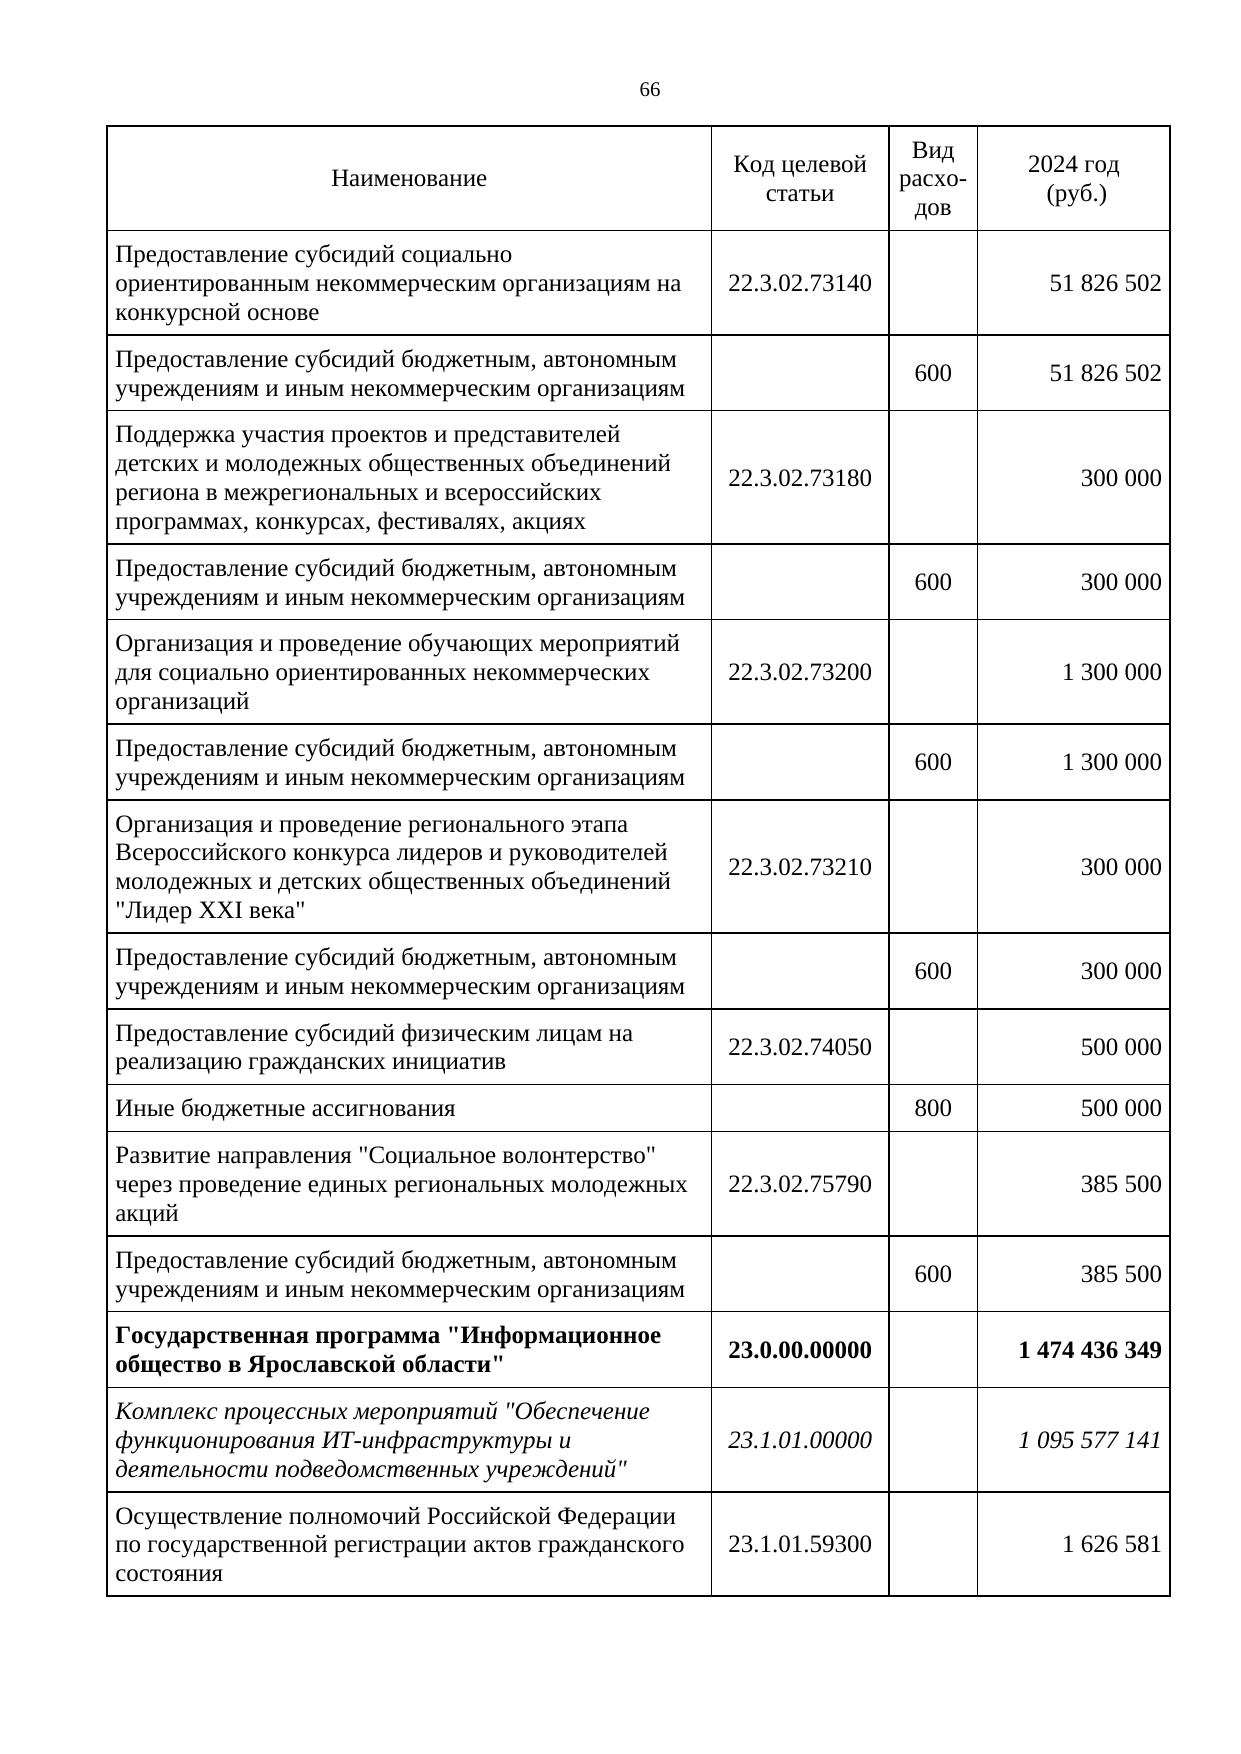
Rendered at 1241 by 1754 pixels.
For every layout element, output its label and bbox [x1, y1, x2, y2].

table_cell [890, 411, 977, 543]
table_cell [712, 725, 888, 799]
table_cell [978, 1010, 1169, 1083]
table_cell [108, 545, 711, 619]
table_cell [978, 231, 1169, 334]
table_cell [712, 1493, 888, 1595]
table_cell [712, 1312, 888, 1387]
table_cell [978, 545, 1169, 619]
table_header [712, 127, 888, 229]
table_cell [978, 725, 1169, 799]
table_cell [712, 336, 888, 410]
table_header [890, 127, 977, 229]
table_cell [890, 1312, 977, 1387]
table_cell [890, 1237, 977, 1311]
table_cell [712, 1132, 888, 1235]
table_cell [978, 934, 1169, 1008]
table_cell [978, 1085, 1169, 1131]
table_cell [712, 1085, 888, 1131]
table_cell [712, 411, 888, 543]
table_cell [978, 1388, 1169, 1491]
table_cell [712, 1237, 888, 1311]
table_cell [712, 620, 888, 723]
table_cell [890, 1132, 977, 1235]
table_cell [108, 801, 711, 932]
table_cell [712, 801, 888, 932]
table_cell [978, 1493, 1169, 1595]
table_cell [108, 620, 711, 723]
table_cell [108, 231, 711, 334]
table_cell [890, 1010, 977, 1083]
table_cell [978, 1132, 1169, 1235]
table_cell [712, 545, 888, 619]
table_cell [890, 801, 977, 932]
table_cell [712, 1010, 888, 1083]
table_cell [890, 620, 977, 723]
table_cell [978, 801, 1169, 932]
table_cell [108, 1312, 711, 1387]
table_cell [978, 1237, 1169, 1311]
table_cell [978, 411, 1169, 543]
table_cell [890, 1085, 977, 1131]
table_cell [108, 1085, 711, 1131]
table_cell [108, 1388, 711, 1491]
table_header [978, 127, 1169, 229]
table_header [108, 127, 711, 229]
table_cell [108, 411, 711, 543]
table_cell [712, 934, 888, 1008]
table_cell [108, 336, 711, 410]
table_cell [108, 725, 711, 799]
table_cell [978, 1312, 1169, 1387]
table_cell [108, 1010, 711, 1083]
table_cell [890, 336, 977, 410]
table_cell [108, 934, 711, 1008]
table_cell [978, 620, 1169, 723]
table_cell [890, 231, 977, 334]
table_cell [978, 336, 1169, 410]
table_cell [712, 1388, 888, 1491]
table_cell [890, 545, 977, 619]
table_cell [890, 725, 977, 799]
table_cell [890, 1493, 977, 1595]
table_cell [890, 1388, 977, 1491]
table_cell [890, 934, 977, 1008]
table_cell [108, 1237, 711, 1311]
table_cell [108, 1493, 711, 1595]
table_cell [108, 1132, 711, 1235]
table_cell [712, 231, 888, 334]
